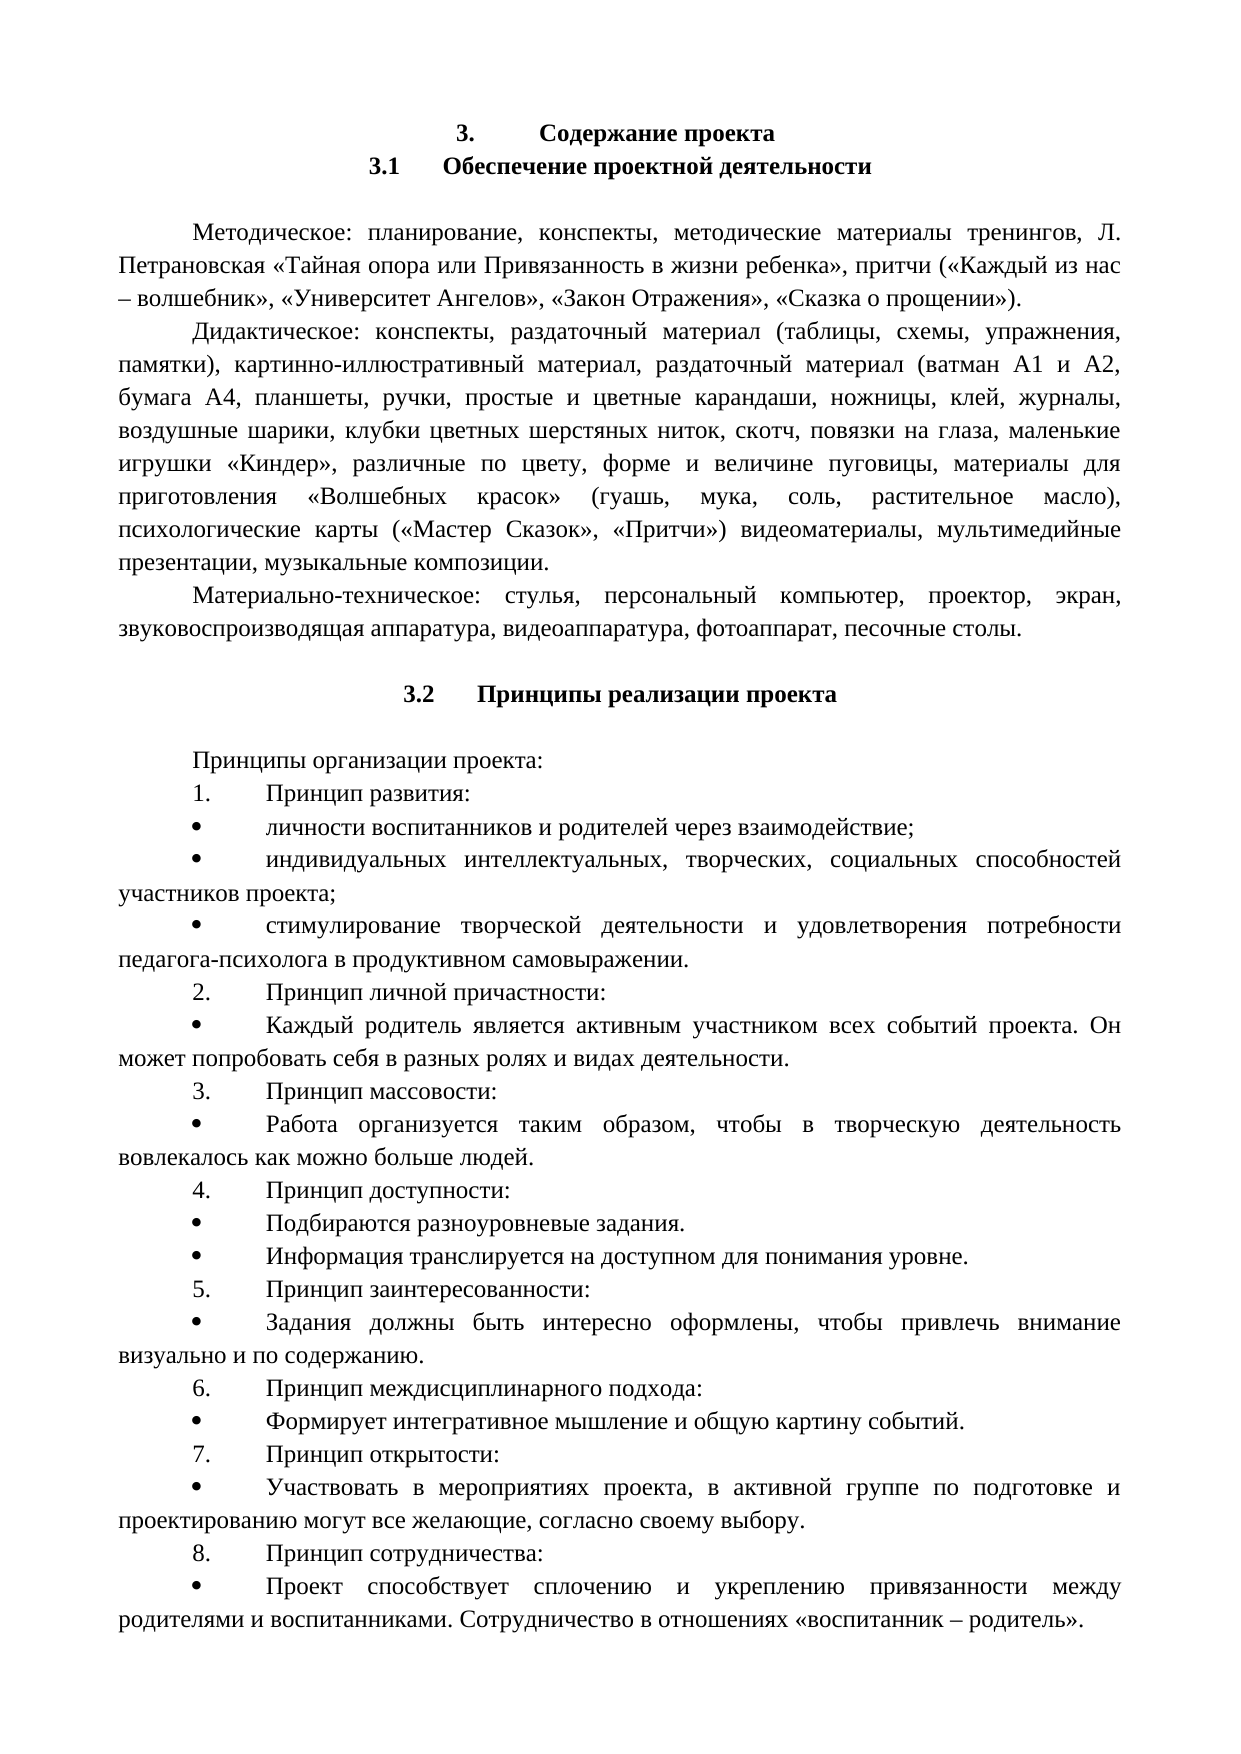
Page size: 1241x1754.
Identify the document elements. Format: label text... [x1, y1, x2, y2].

list Принципы организации проекта: [118, 746, 1122, 774]
list Информация транслируется на доступном для понимания уровне. [118, 1241, 1122, 1269]
list Принцип заинтересованности: [118, 1274, 1122, 1303]
list Принцип сотрудничества: [118, 1538, 1122, 1567]
list Задания должны быть интересно оформлены, чтобы привлечь внимание визуально и по содержанию. [118, 1307, 1122, 1369]
list Принцип доступности: [118, 1175, 1122, 1203]
list Каждый родитель является активным участником всех событий проекта. Он может попробовать себя в разных ролях и видах деятельности. [118, 1010, 1122, 1071]
list Принцип массовости: [118, 1076, 1122, 1104]
list Принцип личной причастности: [118, 977, 1122, 1005]
list Обеспечение проектной деятельности [118, 151, 1122, 180]
list Методическое: планирование, конспекты, методические материалы тренингов, Л. Петрановская «Тайная опора или Привязанность в жизни ребенка», притчи («Каждый из нас – волшебник», «Университет Ангелов», «Закон Отражения», «Сказка о прощении»). [118, 217, 1122, 312]
list индивидуальных интеллектуальных, творческих, социальных способностей участников проекта; [118, 844, 1122, 906]
list Участвовать в мероприятиях проекта, в активной группе по подготовке и проектированию могут все желающие, согласно своему выбору. [118, 1472, 1122, 1534]
list Принципы реализации проекта [118, 679, 1122, 708]
list Принцип развития: [118, 778, 1122, 807]
list Дидактическое: конспекты, раздаточный материал (таблицы, схемы, упражнения, памятки), картинно-иллюстративный материал, раздаточный материал (ватман А1 и А2, бумага А4, планшеты, ручки, простые и цветные карандаши, ножницы, клей, журналы, воздушные шарики, клубки цветных шерстяных ниток, скотч, повязки на глаза, маленькие игрушки «Киндер», различные по цвету, форме и величине пуговицы, материалы для приготовления «Волшебных красок» (гуашь, мука, соль, растительное масло), психологические карты («Мастер Сказок», «Притчи») видеоматериалы, мультимедийные презентации, музыкальные композиции. [118, 316, 1122, 576]
list Содержание проекта [118, 118, 1122, 147]
list Проект способствует сплочению и укреплению привязанности между родителями и воспитанниками. Сотрудничество в отношениях «воспитанник – родитель». [118, 1571, 1122, 1633]
list Работа организуется таким образом, чтобы в творческую деятельность вовлекалось как можно больше людей. [118, 1109, 1122, 1171]
list личности воспитанников и родителей через взаимодействие; [118, 812, 1122, 840]
list Материально-техническое: стулья, персональный компьютер, проектор, экран, звуковоспроизводящая аппаратура, видеоаппаратура, фотоаппарат, песочные столы. [118, 580, 1122, 642]
list стимулирование творческой деятельности и удовлетворения потребности педагога-психолога в продуктивном самовыражении. [118, 911, 1122, 972]
list Формирует интегративное мышление и общую картину событий. [118, 1406, 1122, 1435]
list Принцип междисциплинарного подхода: [118, 1373, 1122, 1402]
list Принцип открытости: [118, 1439, 1122, 1468]
list Подбираются разноуровневые задания. [118, 1208, 1122, 1237]
